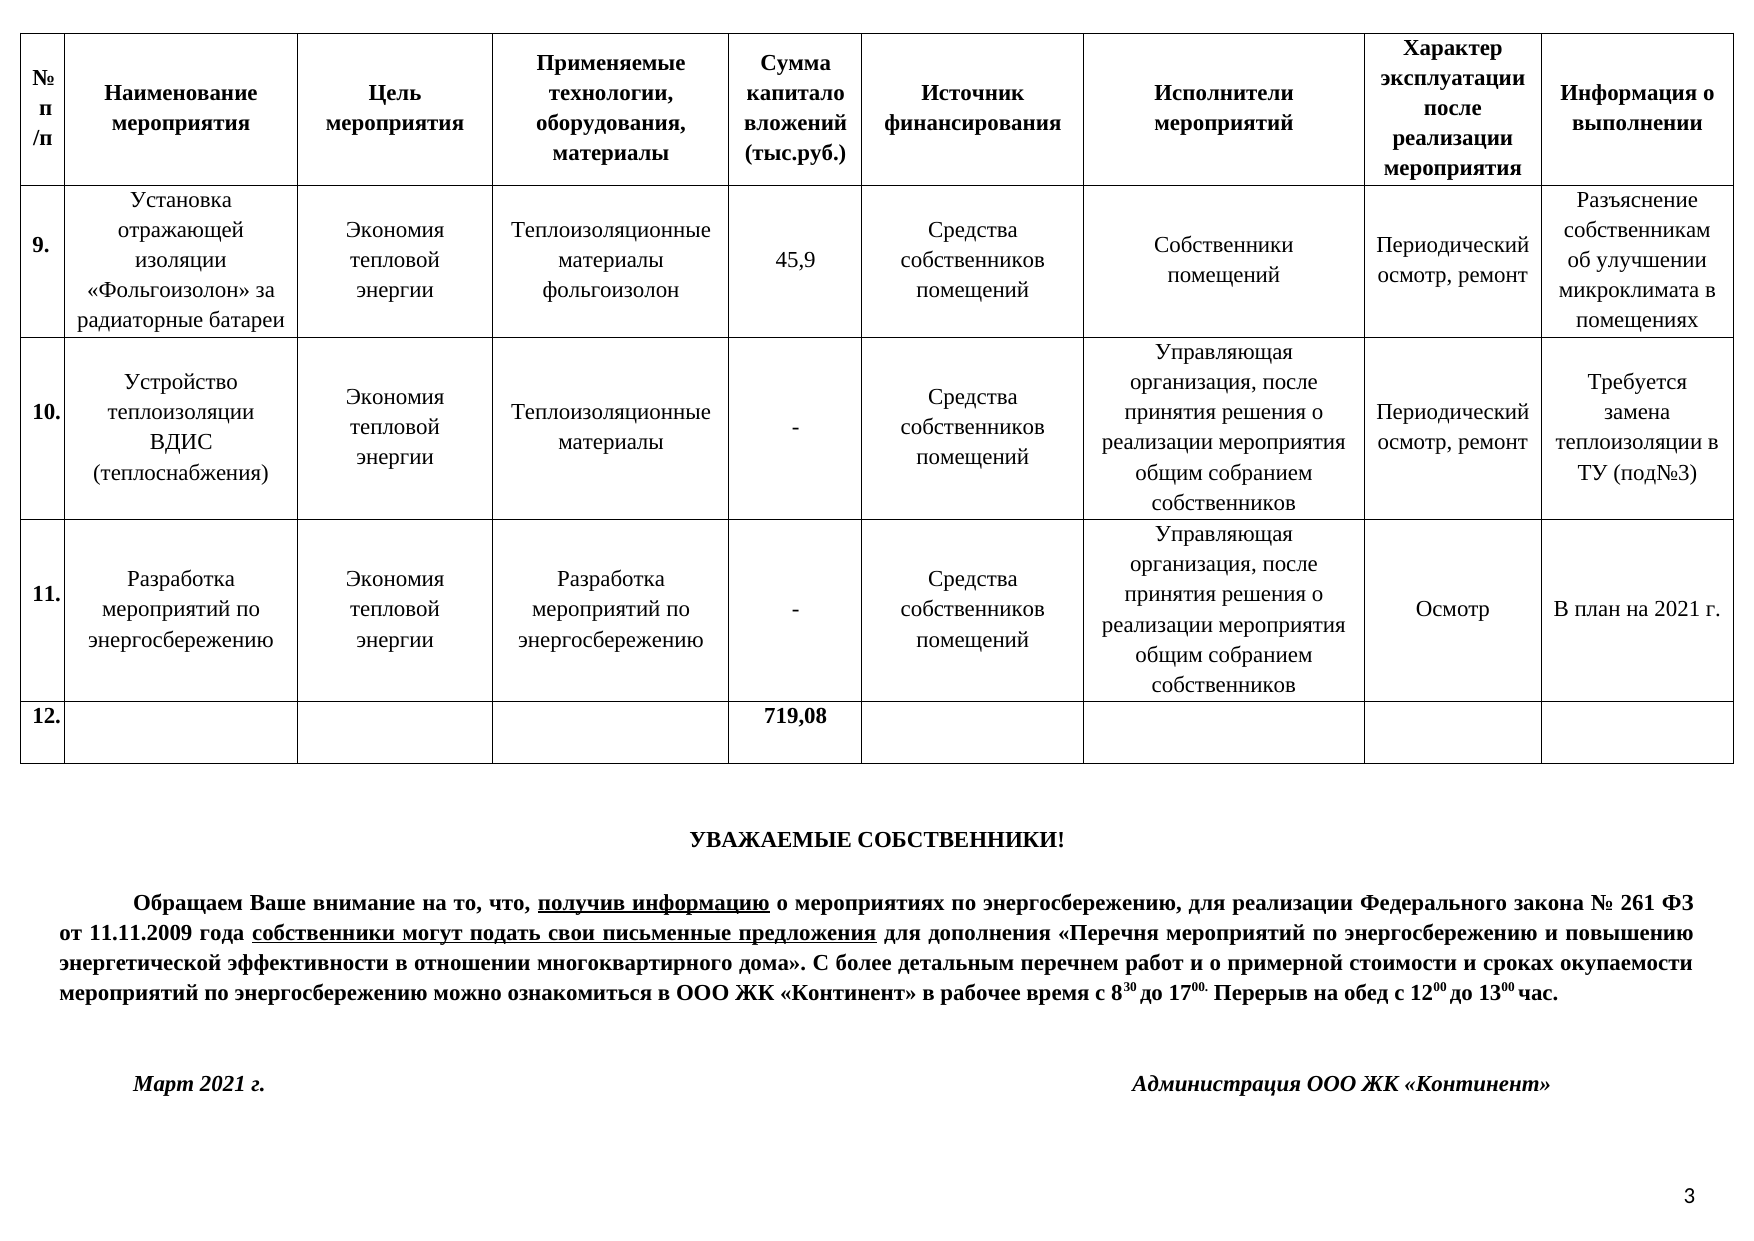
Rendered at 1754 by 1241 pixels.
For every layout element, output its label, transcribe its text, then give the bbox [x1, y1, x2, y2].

table_cell Управляющая организация, после принятия решения о реализации мероприятия общим собранием собственников [1084, 338, 1364, 519]
table_cell [862, 702, 1083, 763]
table_cell Экономия тепловой энергии [298, 186, 492, 337]
table_cell В план на 2021 г. [1542, 520, 1733, 701]
table_cell [1084, 702, 1364, 763]
table_header Цель мероприятия [298, 34, 492, 184]
table_header Наименование мероприятия [65, 34, 297, 184]
table_header Информация о выполнении [1542, 34, 1733, 184]
table_cell Установка отражающей изоляции «Фольгоизолон» за радиаторные батареи [65, 186, 297, 337]
table_header Источник финансирования [862, 34, 1083, 184]
table_cell Средства собственников помещений [862, 186, 1083, 337]
table_header Применяемые технологии, оборудования, материалы [493, 34, 728, 184]
table_cell Экономия тепловой энергии [298, 338, 492, 519]
table_cell Осмотр [1365, 520, 1541, 701]
table_cell 719,08 [729, 702, 861, 763]
table_cell [65, 702, 297, 763]
table_cell Средства собственников помещений [862, 338, 1083, 519]
text УВАЖАЕМЫЕ СОБСТВЕННИКИ! [59, 826, 1695, 852]
table_header № п/п [21, 34, 64, 184]
table_cell Требуется замена теплоизоляции в ТУ (под№3) [1542, 338, 1733, 519]
table_cell Разработка мероприятий по энергосбережению [65, 520, 297, 701]
table_cell [1542, 702, 1733, 763]
table_cell Теплоизоляционные материалы [493, 338, 728, 519]
table_cell Разъяснение собственникам об улучшении микроклимата в помещениях [1542, 186, 1733, 337]
table_cell [21, 520, 64, 701]
table_header Сумма капиталовложений (тыс.руб.) [729, 34, 861, 184]
table_cell [21, 338, 64, 519]
table_cell Теплоизоляционные материалы фольгоизолон [493, 186, 728, 337]
text Обращаем Ваше внимание на то, что, получив информацию о мероприятиях по энергосбережению, для реализации Федерального закона № 261 ФЗ от 11.11.2009 года собственники могут подать свои письменные предложения для дополнения «Перечня мероприятий по энергосбережению и повышению энергетической эффективности в отношении многоквартирного дома». С более детальным перечнем работ и о примерной стоимости и сроках окупаемости мероприятий по энергосбережению можно ознакомиться в ООО ЖК «Континент» в рабочее время с 830 до 1700. Перерыв на обед с 1200 до 1300 час. [59, 888, 1695, 1006]
table_cell Разработка мероприятий по энергосбережению [493, 520, 728, 701]
table_cell - [729, 520, 861, 701]
table_cell Устройство теплоизоляции ВДИС (теплоснабжения) [65, 338, 297, 519]
table_cell [21, 702, 64, 763]
table_cell Экономия тепловой энергии [298, 520, 492, 701]
table_cell Средства собственников помещений [862, 520, 1083, 701]
table_cell Периодический осмотр, ремонт [1365, 186, 1541, 337]
table_header Характер эксплуатации после реализации мероприятия [1365, 34, 1541, 184]
table_cell [493, 702, 728, 763]
table_cell Собственники помещений [1084, 186, 1364, 337]
table_cell [298, 702, 492, 763]
table_cell [1365, 702, 1541, 763]
table_header Исполнители мероприятий [1084, 34, 1364, 184]
table_cell Периодический осмотр, ремонт [1365, 338, 1541, 519]
table_cell Управляющая организация, после принятия решения о реализации мероприятия общим собранием собственников [1084, 520, 1364, 701]
table_cell [21, 186, 64, 337]
table_cell 45,9 [729, 186, 861, 337]
text Март 2021 г. Администрация ООО ЖК «Континент» [59, 1070, 1695, 1096]
table_cell - [729, 338, 861, 519]
